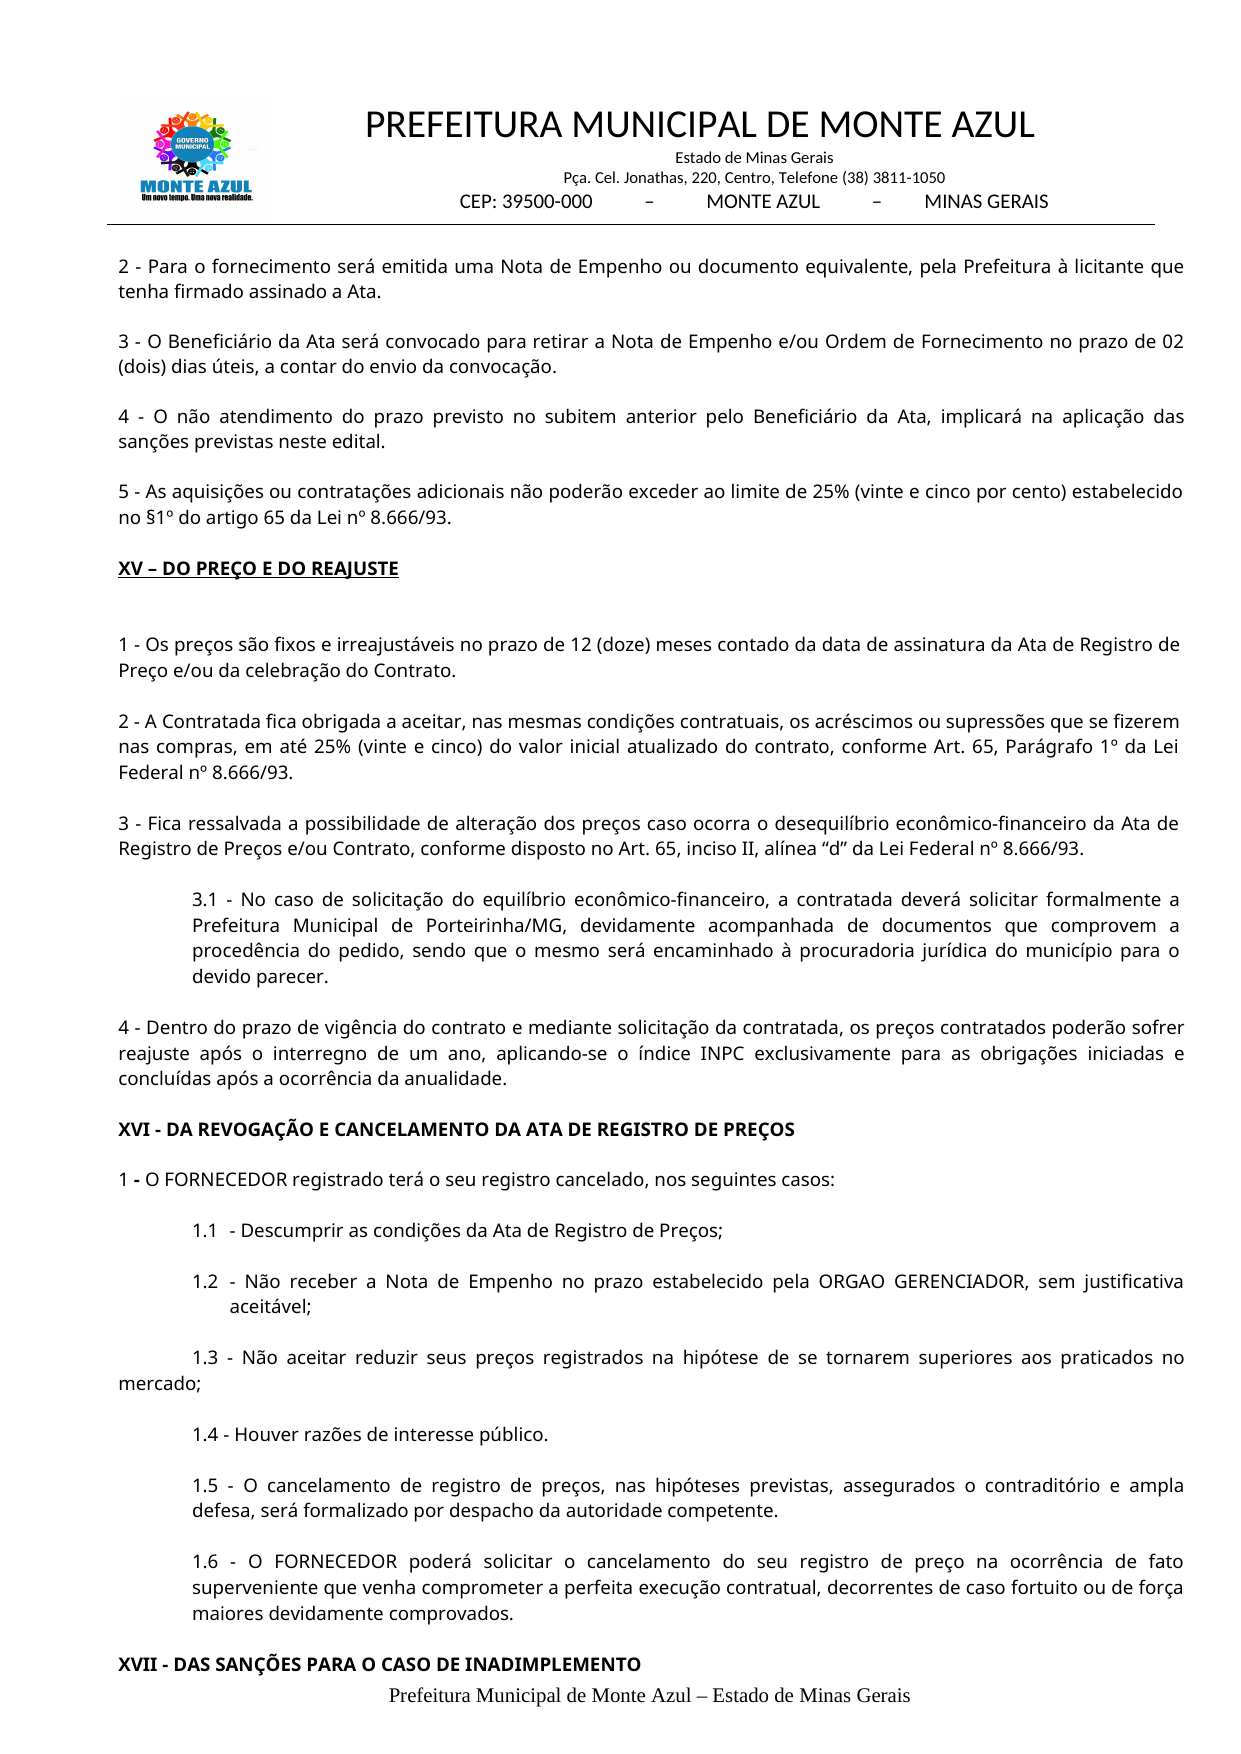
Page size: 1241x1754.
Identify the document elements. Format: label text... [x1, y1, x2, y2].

text XV – DO PREÇO E DO REAJUSTE [118, 555, 1181, 581]
text 4 - O não atendimento do prazo previsto no subitem anterior pelo Beneficiário da Ata, implicará na aplicação das sanções previstas neste edital. [118, 403, 1185, 454]
list - Não receber a Nota de Empenho no prazo estabelecido pela ORGAO GERENCIADOR, sem justificativa aceitável; [192, 1268, 1185, 1319]
text XVI - DA REVOGAÇÃO E CANCELAMENTO DA ATA DE REGISTRO DE PREÇOS [118, 1116, 1185, 1142]
text 1.5 - O cancelamento de registro de preços, nas hipóteses previstas, assegurados o contraditório e ampla defesa, será formalizado por despacho da autoridade competente. [192, 1472, 1185, 1523]
text XVII - DAS SANÇÕES PARA O CASO DE INADIMPLEMENTO [118, 1651, 1185, 1676]
text 3 - Fica ressalvada a possibilidade de alteração dos preços caso ocorra o desequilíbrio econômico-financeiro da Ata de Registro de Preços e/ou Contrato, conforme disposto no Art. 65, inciso II, alínea “d” da Lei Federal nº 8.666/93. [118, 810, 1181, 861]
text 3.1 - No caso de solicitação do equilíbrio econômico-financeiro, a contratada deverá solicitar formalmente a Prefeitura Municipal de Porteirinha/MG, devidamente acompanhada de documentos que comprovem a procedência do pedido, sendo que o mesmo será encaminhado à procuradoria jurídica do município para o devido parecer. [192, 887, 1181, 989]
text 1.4 - Houver razões de interesse público. [118, 1421, 1185, 1447]
text 3 - O Beneficiário da Ata será convocado para retirar a Nota de Empenho e/ou Ordem de Fornecimento no prazo de 02 (dois) dias úteis, a contar do envio da convocação. [118, 328, 1185, 379]
text 1.6 - O FORNECEDOR poderá solicitar o cancelamento do seu registro de preço na ocorrência de fato superveniente que venha comprometer a perfeita execução contratual, decorrentes de caso fortuito ou de força maiores devidamente comprovados. [192, 1549, 1185, 1625]
text 1 - Os preços são fixos e irreajustáveis no prazo de 12 (doze) meses contado da data de assinatura da Ata de Registro de Preço e/ou da celebração do Contrato. [118, 632, 1181, 683]
text 1 - O FORNECEDOR registrado terá o seu registro cancelado, nos seguintes casos: [118, 1166, 1185, 1192]
list - Descumprir as condições da Ata de Registro de Preços; [192, 1217, 1185, 1243]
picture [118, 99, 275, 221]
text 5 - As aquisições ou contratações adicionais não poderão exceder ao limite de 25% (vinte e cinco por cento) estabelecido no §1º do artigo 65 da Lei nº 8.666/93. [118, 478, 1185, 529]
text 2 - A Contratada fica obrigada a aceitar, nas mesmas condições contratuais, os acréscimos ou supressões que se fizerem nas compras, em até 25% (vinte e cinco) do valor inicial atualizado do contrato, conforme Art. 65, Parágrafo 1º da Lei Federal nº 8.666/93. [118, 708, 1181, 785]
text 2 - Para o fornecimento será emitida uma Nota de Empenho ou documento equivalente, pela Prefeitura à licitante que tenha firmado assinado a Ata. [118, 253, 1185, 304]
text 4 - Dentro do prazo de vigência do contrato e mediante solicitação da contratada, os preços contratados poderão sofrer reajuste após o interregno de um ano, aplicando-se o índice INPC exclusivamente para as obrigações iniciadas e concluídas após a ocorrência da anualidade. [118, 1014, 1185, 1091]
text 1.3 - Não aceitar reduzir seus preços registrados na hipótese de se tornarem superiores aos praticados no mercado; [118, 1345, 1185, 1396]
